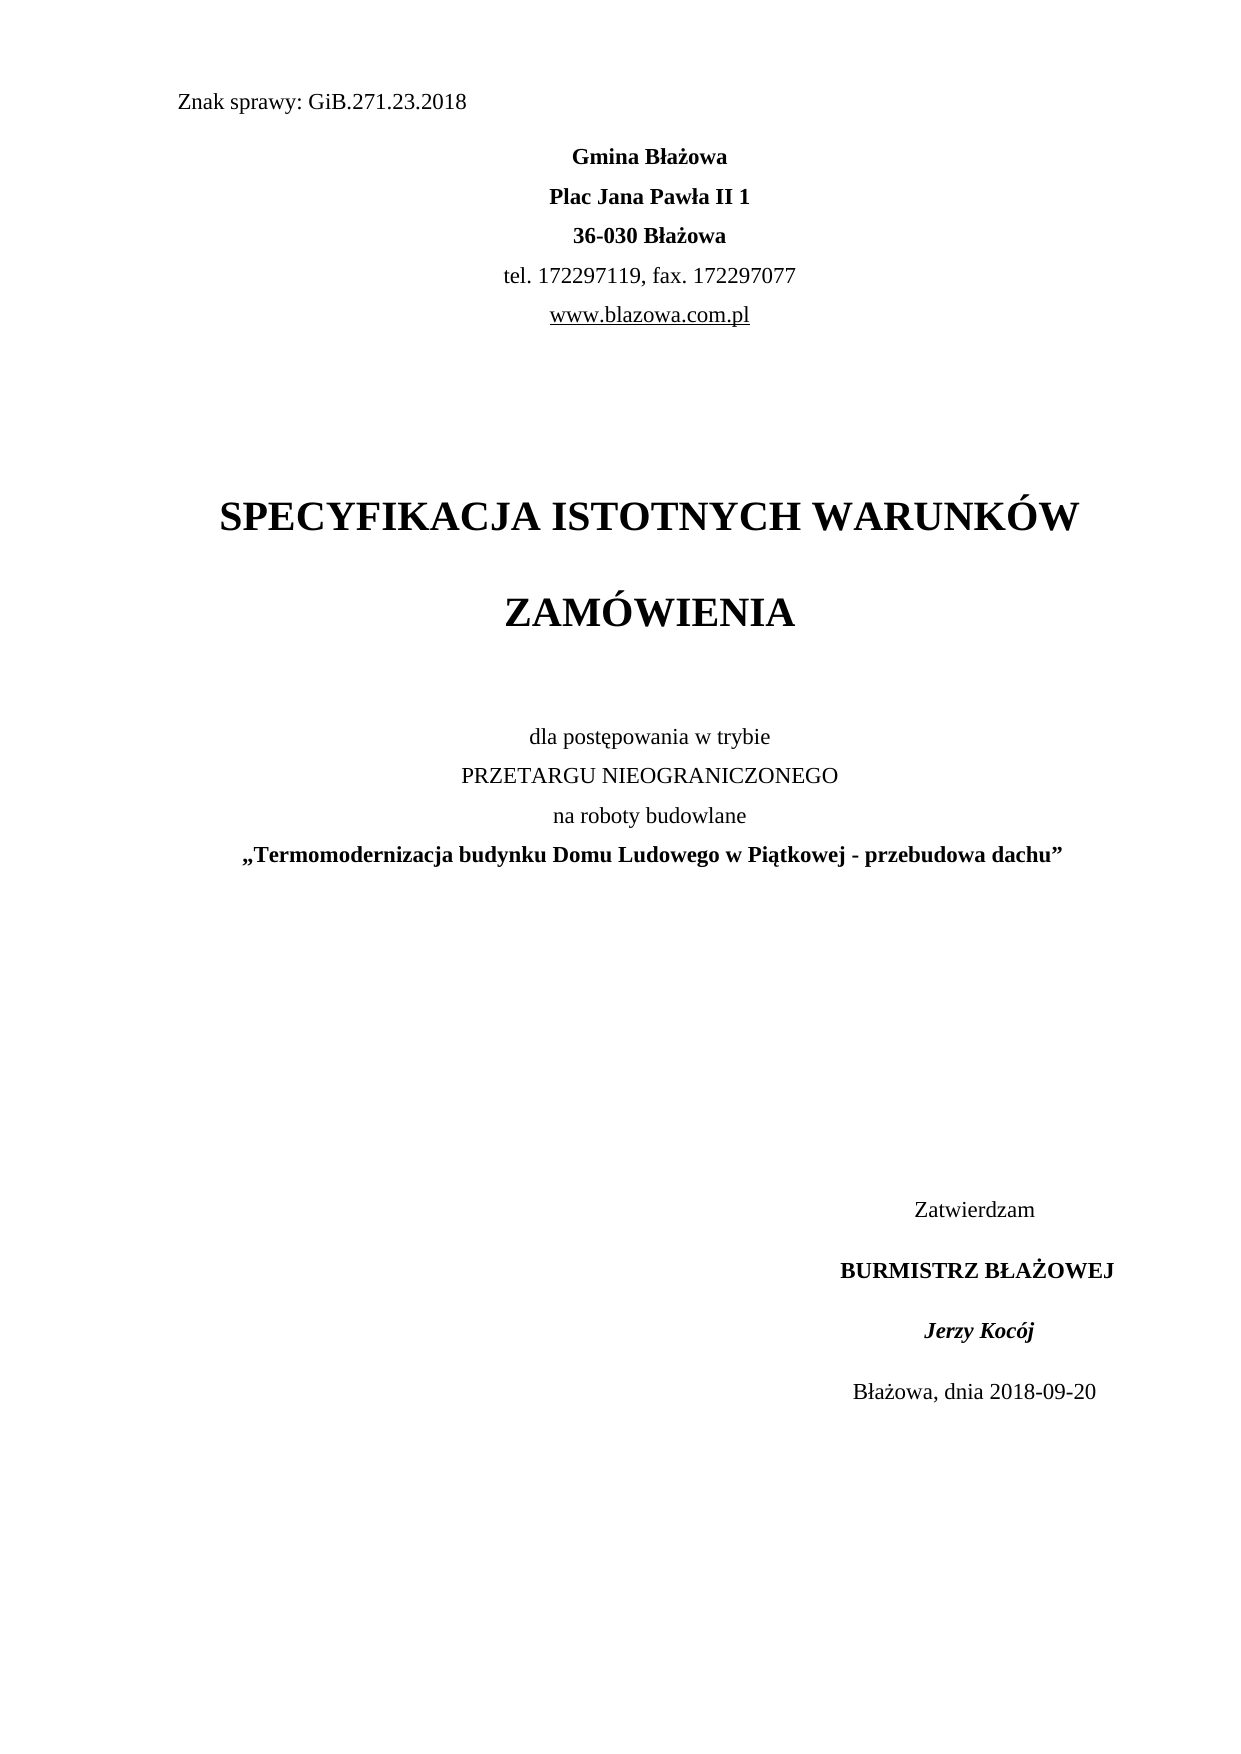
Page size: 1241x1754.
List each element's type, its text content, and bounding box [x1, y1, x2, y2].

text na roboty budowlane [177, 802, 1122, 828]
text tel. 172297119, fax. 172297077 [177, 262, 1122, 288]
text Gmina Błażowa [177, 143, 1122, 170]
text Zatwierdzam [827, 1196, 1122, 1223]
text PRZETARGU NIEOGRANICZONEGO [177, 762, 1122, 788]
text 36-030 Błażowa [177, 222, 1122, 249]
text Jerzy Kocój [827, 1317, 1122, 1344]
text BURMISTRZ BŁAŻOWEJ [827, 1257, 1122, 1283]
text „Termomodernizacja budynku Domu Ludowego w Piątkowej - przebudowa dachu” [177, 841, 1122, 867]
text Błażowa, dnia 2018-09-20 [827, 1378, 1122, 1404]
text Plac Jana Pawła II 1 [177, 183, 1122, 209]
text dla postępowania w trybie [177, 723, 1122, 749]
text www.blazowa.com.pl [177, 301, 1122, 328]
text SPECYFIKACJA ISTOTNYCH WARUNKÓW ZAMÓWIENIA [177, 492, 1122, 635]
